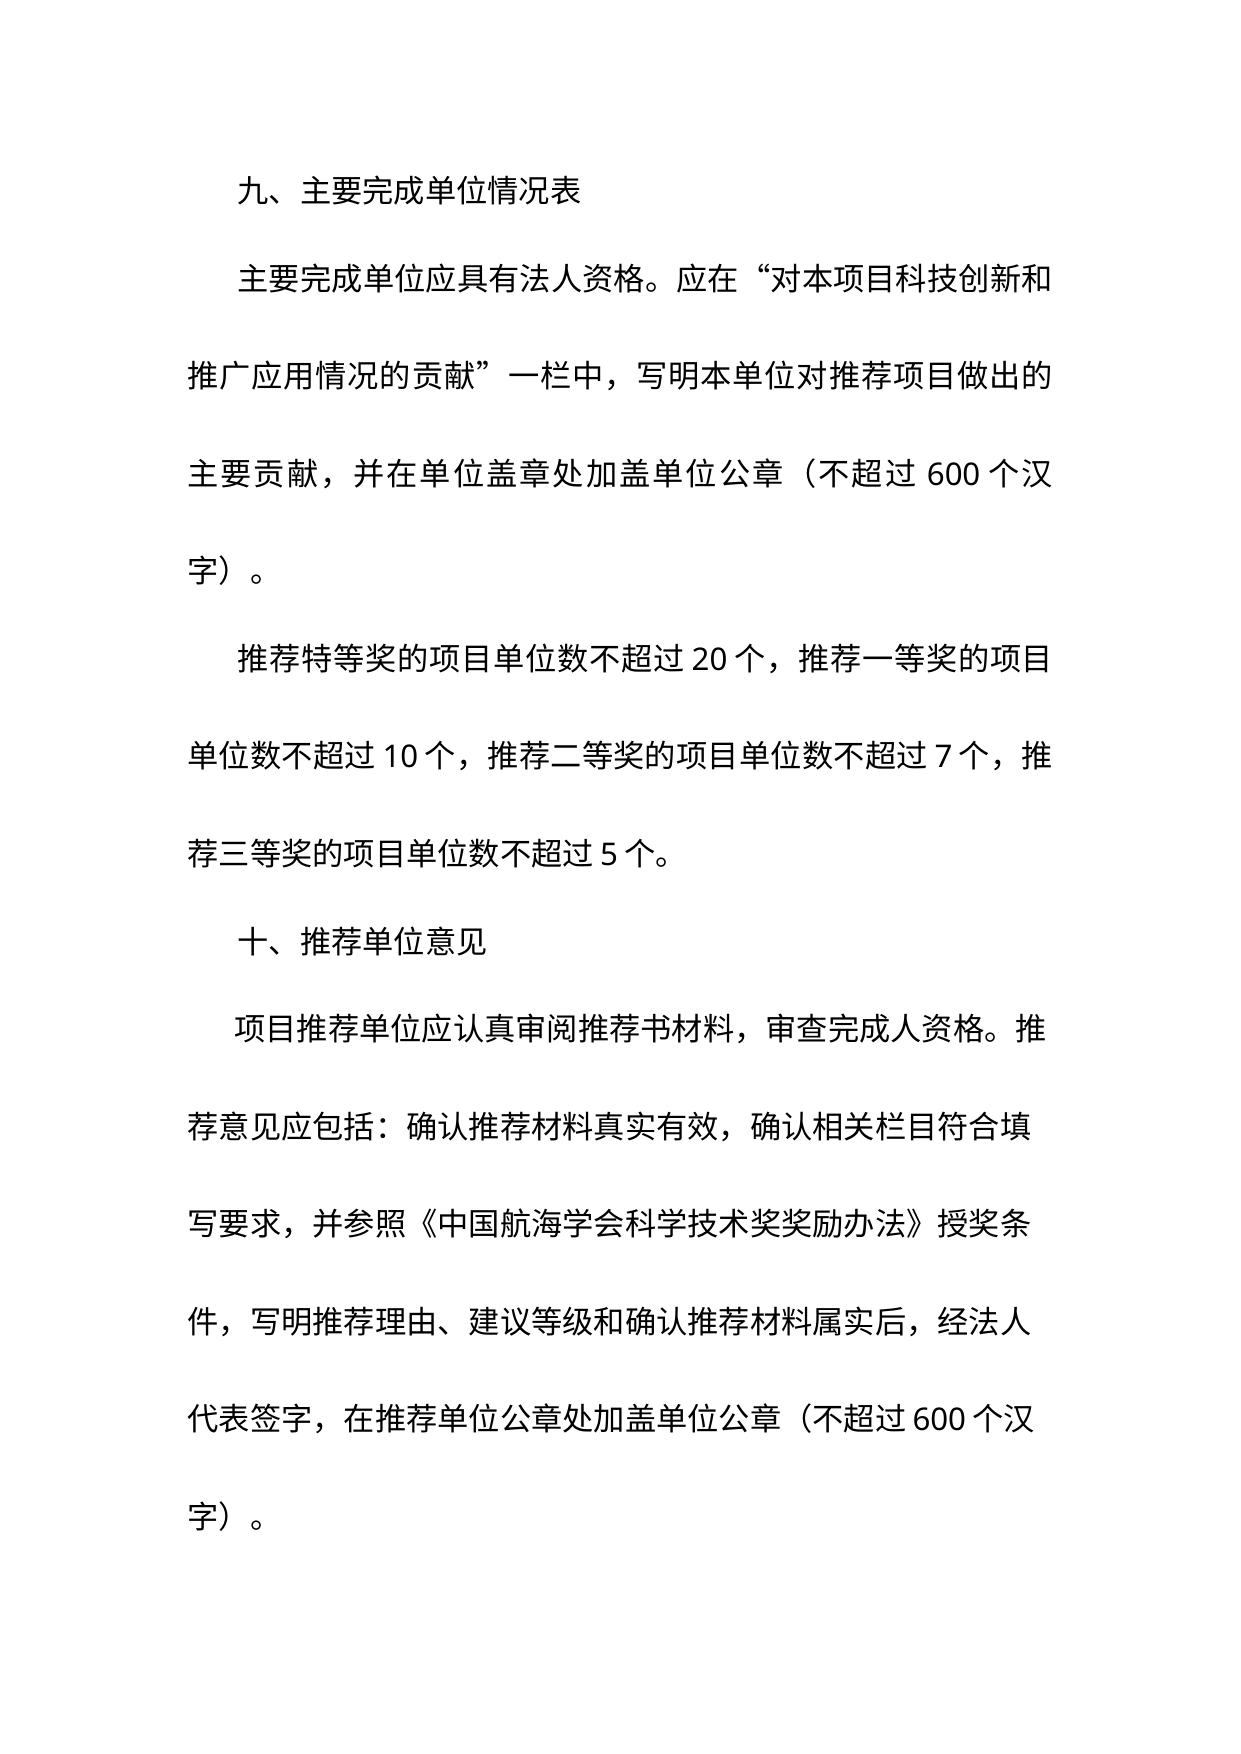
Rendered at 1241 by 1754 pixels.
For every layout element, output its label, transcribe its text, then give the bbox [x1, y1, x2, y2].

text 主要完成单位应具有法人资格。应在“对本项目科技创新和推广应用情况的贡献”一栏中，写明本单位对推荐项目做出的主要贡献，并在单位盖章处加盖单位公章（不超过600个汉字）。 [187, 244, 1053, 602]
text 九、主要完成单位情况表 [187, 156, 1053, 221]
text 推荐特等奖的项目单位数不超过20个，推荐一等奖的项目单位数不超过10个，推荐二等奖的项目单位数不超过7个，推荐三等奖的项目单位数不超过5个。 [187, 624, 1053, 884]
text 十、推荐单位意见 [187, 907, 1053, 972]
text 项目推荐单位应认真审阅推荐书材料，审查完成人资格。推荐意见应包括：确认推荐材料真实有效，确认相关栏目符合填写要求，并参照《中国航海学会科学技术奖奖励办法》授奖条件，写明推荐理由、建议等级和确认推荐材料属实后，经法人代表签字，在推荐单位公章处加盖单位公章（不超过600个汉字）。 [187, 994, 1053, 1547]
